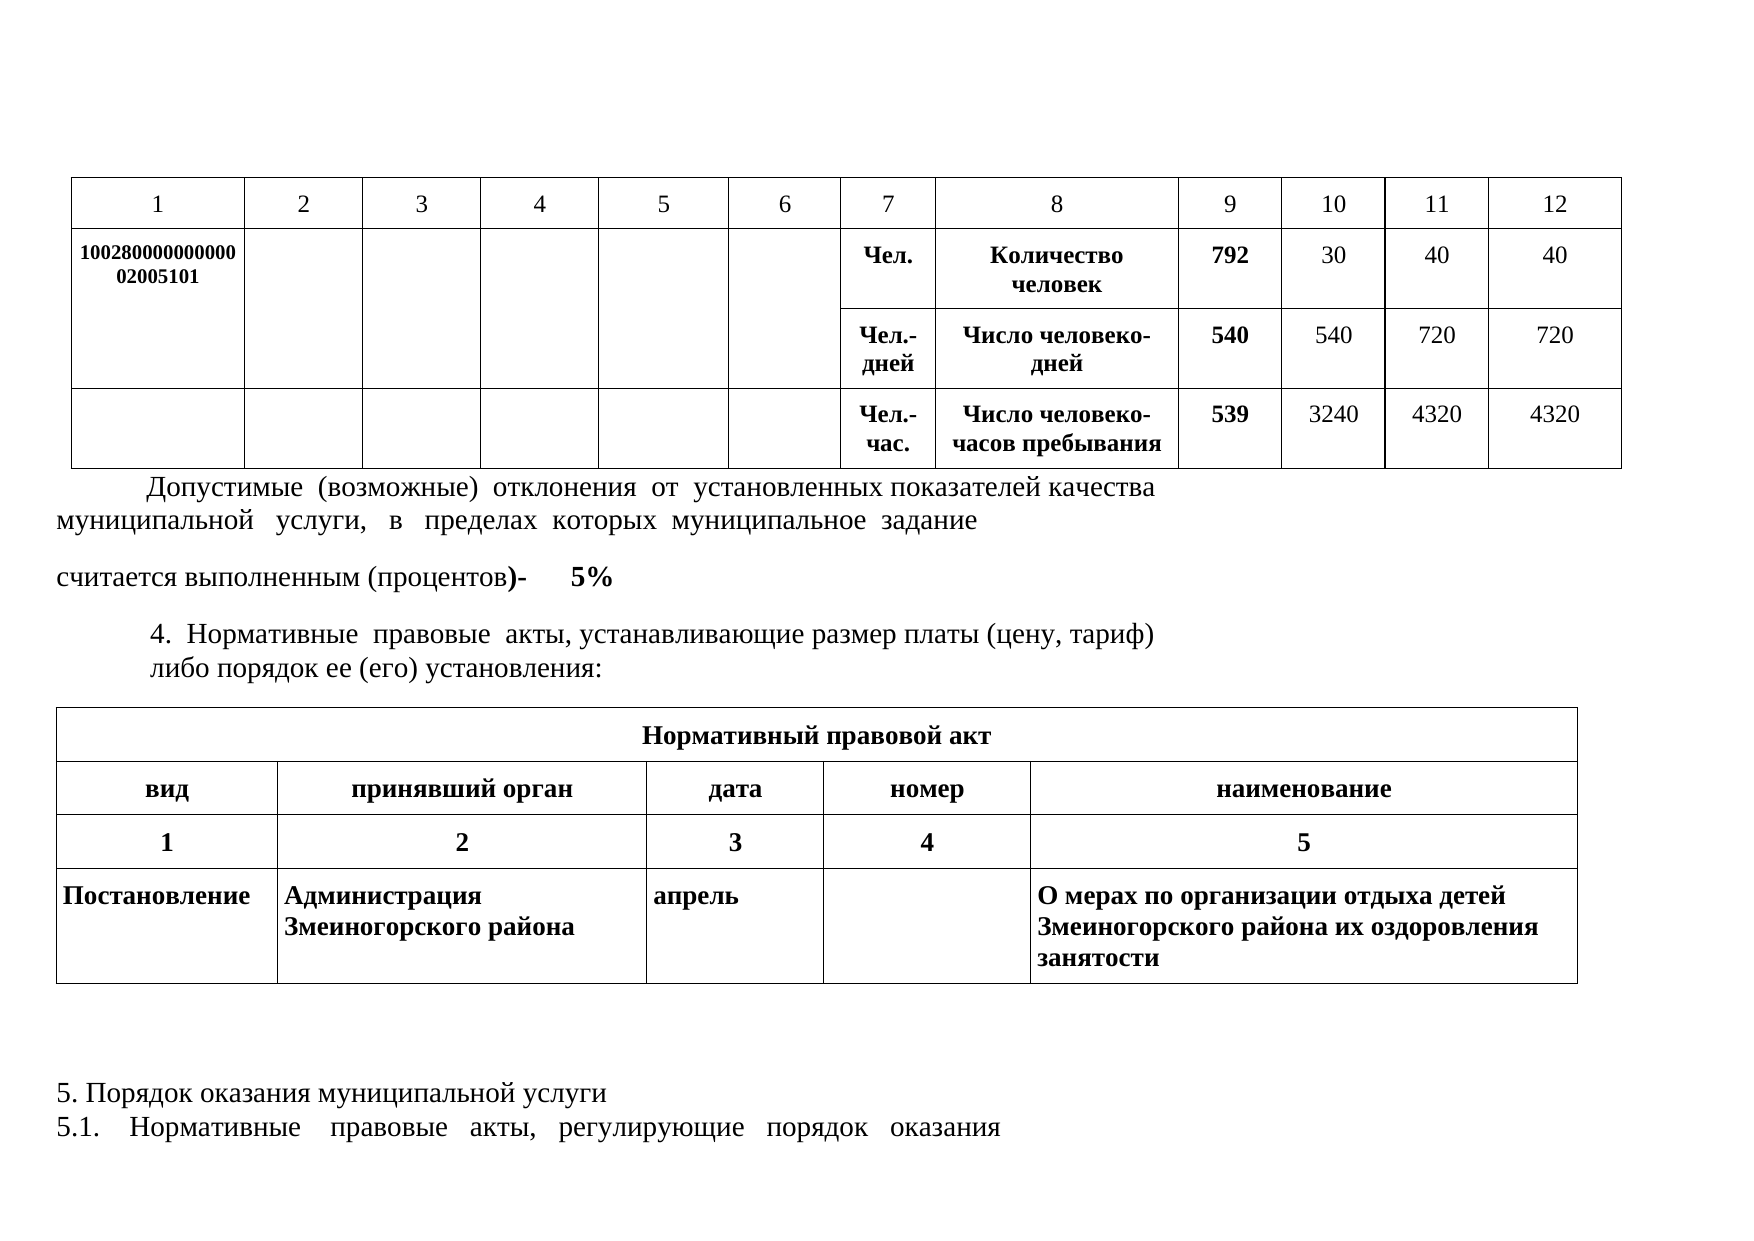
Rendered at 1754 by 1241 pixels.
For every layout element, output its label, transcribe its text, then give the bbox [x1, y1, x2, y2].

table_cell 8 [936, 178, 1178, 228]
table_cell 4320 [1489, 389, 1621, 468]
table_cell наименование [1031, 762, 1577, 814]
table_cell номер [824, 762, 1030, 814]
table_cell [72, 389, 244, 468]
table_cell 720 [1489, 309, 1621, 388]
table_cell 6 [729, 178, 840, 228]
table_cell Чел. [841, 229, 935, 308]
table_cell [245, 389, 362, 468]
table_cell [599, 389, 728, 468]
table_cell [824, 869, 1030, 983]
table_cell 3 [647, 815, 823, 868]
table_cell Количество человек [936, 229, 1178, 308]
table_cell 540 [1179, 309, 1281, 388]
table_cell [481, 389, 598, 468]
table_cell 30 [1282, 229, 1384, 308]
text считается выполненным (процентов)- 5% [56, 559, 1636, 593]
table_cell [599, 229, 728, 388]
table_cell Администрация Змеиногорского района [278, 869, 646, 983]
table_cell 10 [1282, 178, 1384, 228]
table_cell 792 [1179, 229, 1281, 308]
table_cell 40 [1386, 229, 1488, 308]
table_cell [363, 389, 480, 468]
text 5.1. Нормативные правовые акты, регулирующие порядок оказания [56, 1109, 1636, 1142]
text 4. Нормативные правовые акты, устанавливающие размер платы (цену, тариф) [150, 617, 1636, 650]
table_cell 9 [1179, 178, 1281, 228]
text Допустимые (возможные) отклонения от установленных показателей качества [56, 469, 1636, 502]
table_cell 2 [245, 178, 362, 228]
table_cell [363, 229, 480, 388]
table_cell 4 [481, 178, 598, 228]
table_cell вид [57, 762, 277, 814]
table_cell Постановление [57, 869, 277, 983]
table_cell 4320 [1386, 389, 1488, 468]
table_cell апрель [647, 869, 823, 983]
table_cell 5 [599, 178, 728, 228]
table_cell 3240 [1282, 389, 1384, 468]
table_cell дата [647, 762, 823, 814]
table_cell 40 [1489, 229, 1621, 308]
table_cell 539 [1179, 389, 1281, 468]
table_cell 12 [1489, 178, 1621, 228]
table_cell Число человеко-дней [936, 309, 1178, 388]
table_header Нормативный правовой акт [57, 708, 1577, 761]
table_cell [729, 389, 840, 468]
table_cell 2 [278, 815, 646, 868]
table_cell 3 [363, 178, 480, 228]
text либо порядок ее (его) установления: [150, 650, 1636, 684]
table_cell 10028000000000002005101 [72, 229, 244, 388]
table_cell [245, 229, 362, 388]
table_cell Чел.-час. [841, 389, 935, 468]
table_cell О мерах по организации отдыха детей Змеиногорского района их оздоровления занятости [1031, 869, 1577, 983]
table_cell 7 [841, 178, 935, 228]
table_cell 4 [824, 815, 1030, 868]
text 5. Порядок оказания муниципальной услуги [56, 1075, 1636, 1109]
table_cell 540 [1282, 309, 1384, 388]
table_cell [481, 229, 598, 388]
text муниципальной услуги, в пределах которых муниципальное задание [56, 502, 1636, 536]
table_cell 1 [57, 815, 277, 868]
table_cell 720 [1386, 309, 1488, 388]
table_cell 5 [1031, 815, 1577, 868]
table_cell 1 [72, 178, 244, 228]
table_cell Чел.-дней [841, 309, 935, 388]
table_cell 11 [1386, 178, 1488, 228]
table_cell [729, 229, 840, 388]
table_cell принявший орган [278, 762, 646, 814]
table_cell Число человеко-часов пребывания [936, 389, 1178, 468]
